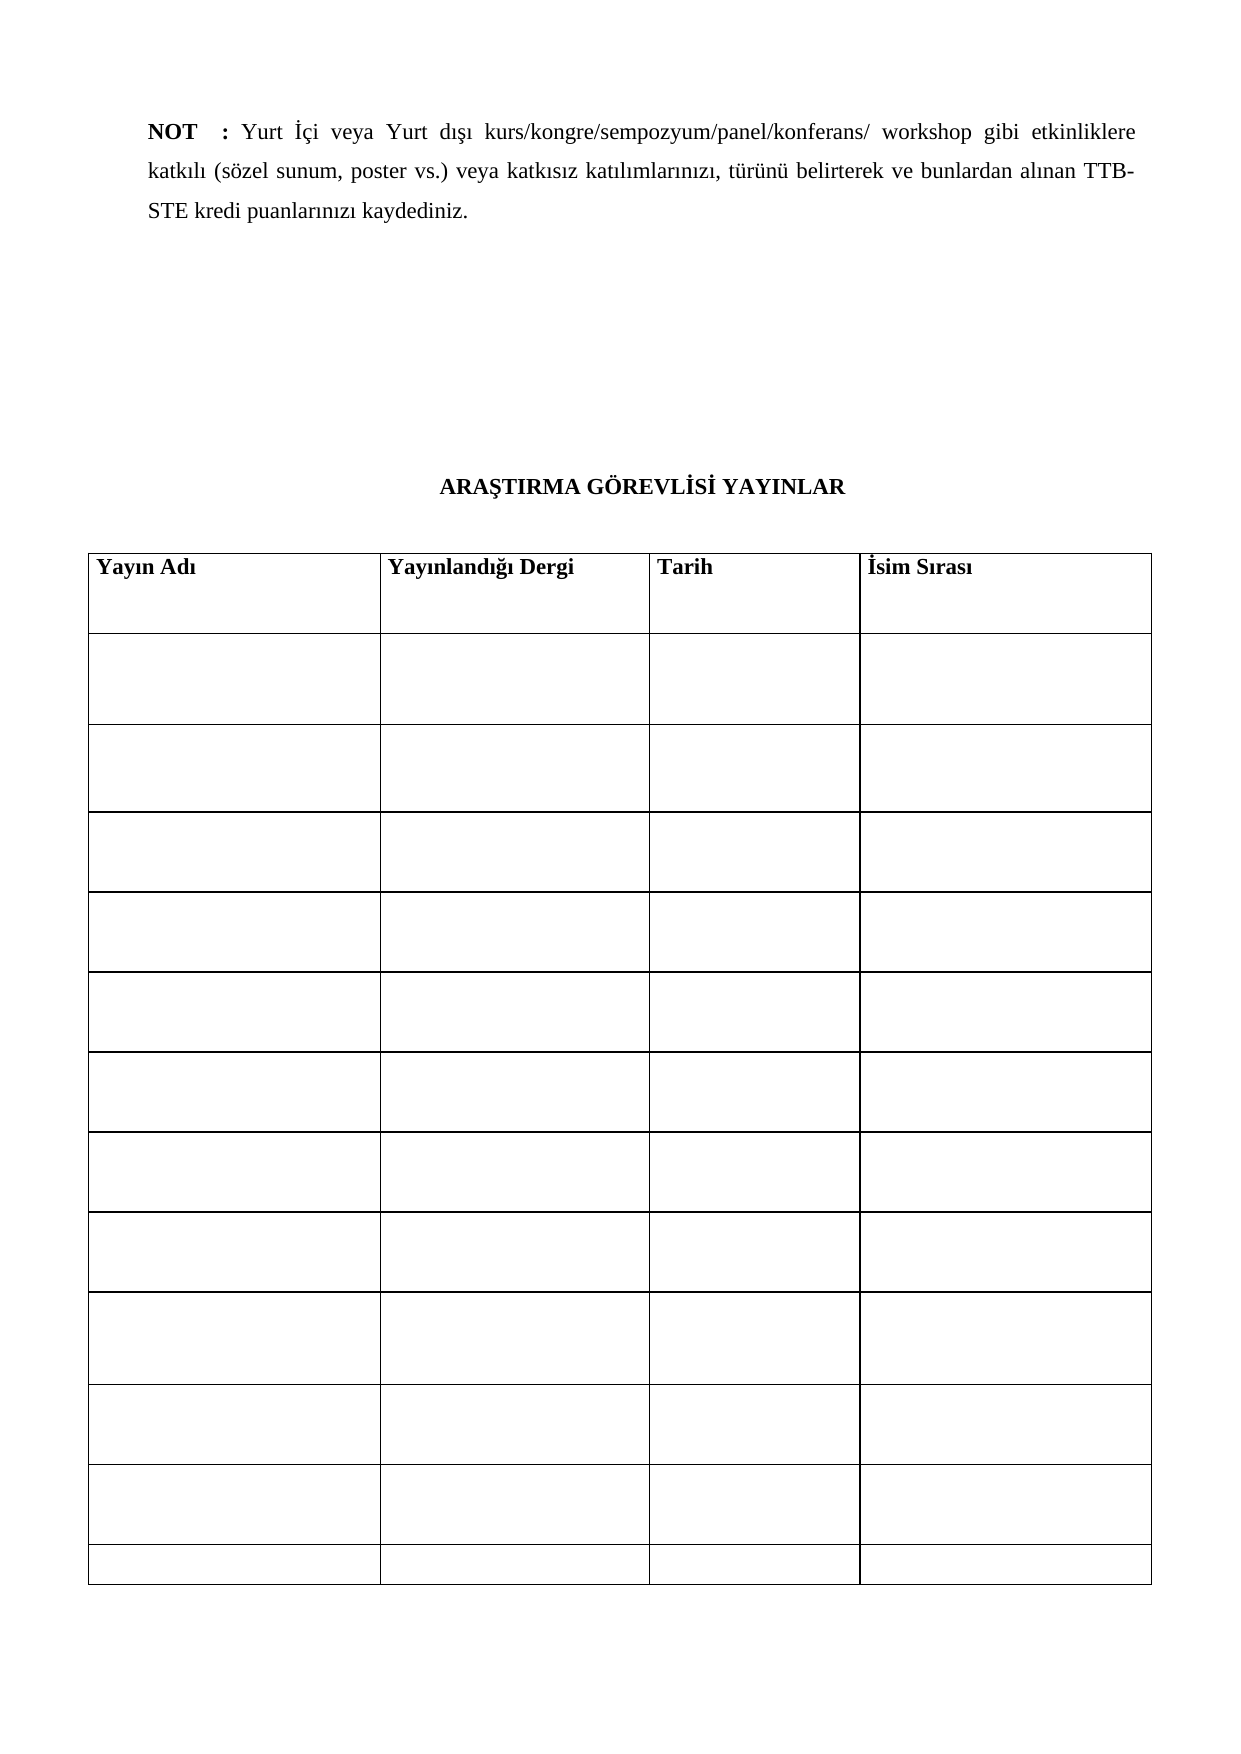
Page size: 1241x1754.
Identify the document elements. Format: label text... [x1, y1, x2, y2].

table_cell [89, 973, 380, 1051]
table_cell [89, 1133, 380, 1211]
table_cell [650, 813, 859, 891]
table_cell [861, 1213, 1151, 1291]
table_cell [89, 1385, 380, 1464]
table_cell [381, 725, 649, 811]
table_cell [381, 1545, 649, 1584]
table_cell [89, 1053, 380, 1131]
table_cell [381, 973, 649, 1051]
table_cell [89, 725, 380, 811]
table_cell [650, 634, 859, 723]
table_cell [861, 1385, 1151, 1464]
table_cell [89, 1213, 380, 1291]
text ARAŞTIRMA GÖREVLİSİ YAYINLAR [148, 473, 1137, 500]
table_header Yayın Adı [89, 554, 380, 632]
table_cell [381, 893, 649, 971]
table_header Tarih [650, 554, 859, 632]
table_cell [89, 1465, 380, 1544]
table_cell [650, 973, 859, 1051]
table_cell [650, 1465, 859, 1544]
table_cell [861, 1465, 1151, 1544]
table_cell [89, 1545, 380, 1584]
table_cell [381, 813, 649, 891]
table_cell [861, 973, 1151, 1051]
table_cell [381, 1293, 649, 1384]
table_cell [861, 893, 1151, 971]
table_cell [650, 1385, 859, 1464]
table_cell [650, 1133, 859, 1211]
table_cell [650, 1053, 859, 1131]
table_header Yayınlandığı Dergi [381, 554, 649, 632]
table_cell [861, 1293, 1151, 1384]
table_cell [89, 634, 380, 723]
table_cell [89, 893, 380, 971]
table_cell [861, 1133, 1151, 1211]
table_cell [381, 1385, 649, 1464]
table_cell [861, 725, 1151, 811]
table_cell [861, 634, 1151, 723]
table_cell [650, 1545, 859, 1584]
table_cell [861, 1545, 1151, 1584]
table_cell [861, 1053, 1151, 1131]
table_header İsim Sırası [861, 554, 1151, 632]
table_cell [381, 1465, 649, 1544]
table_cell [650, 1293, 859, 1384]
table_cell [861, 813, 1151, 891]
table_cell [381, 1133, 649, 1211]
table_cell [381, 634, 649, 723]
table_cell [650, 725, 859, 811]
table_cell [89, 1293, 380, 1384]
table_cell [381, 1213, 649, 1291]
table_cell [381, 1053, 649, 1131]
text NOT : Yurt İçi veya Yurt dışı kurs/kongre/sempozyum/panel/konferans/ workshop gibi etkinliklere katkılı (sözel sunum, poster vs.) veya katkısız katılımlarınızı, türünü belirterek ve bunlardan alınan TTB-STE kredi puanlarınızı kaydediniz. [148, 118, 1137, 223]
table_cell [89, 813, 380, 891]
table_cell [650, 1213, 859, 1291]
table_cell [650, 893, 859, 971]
